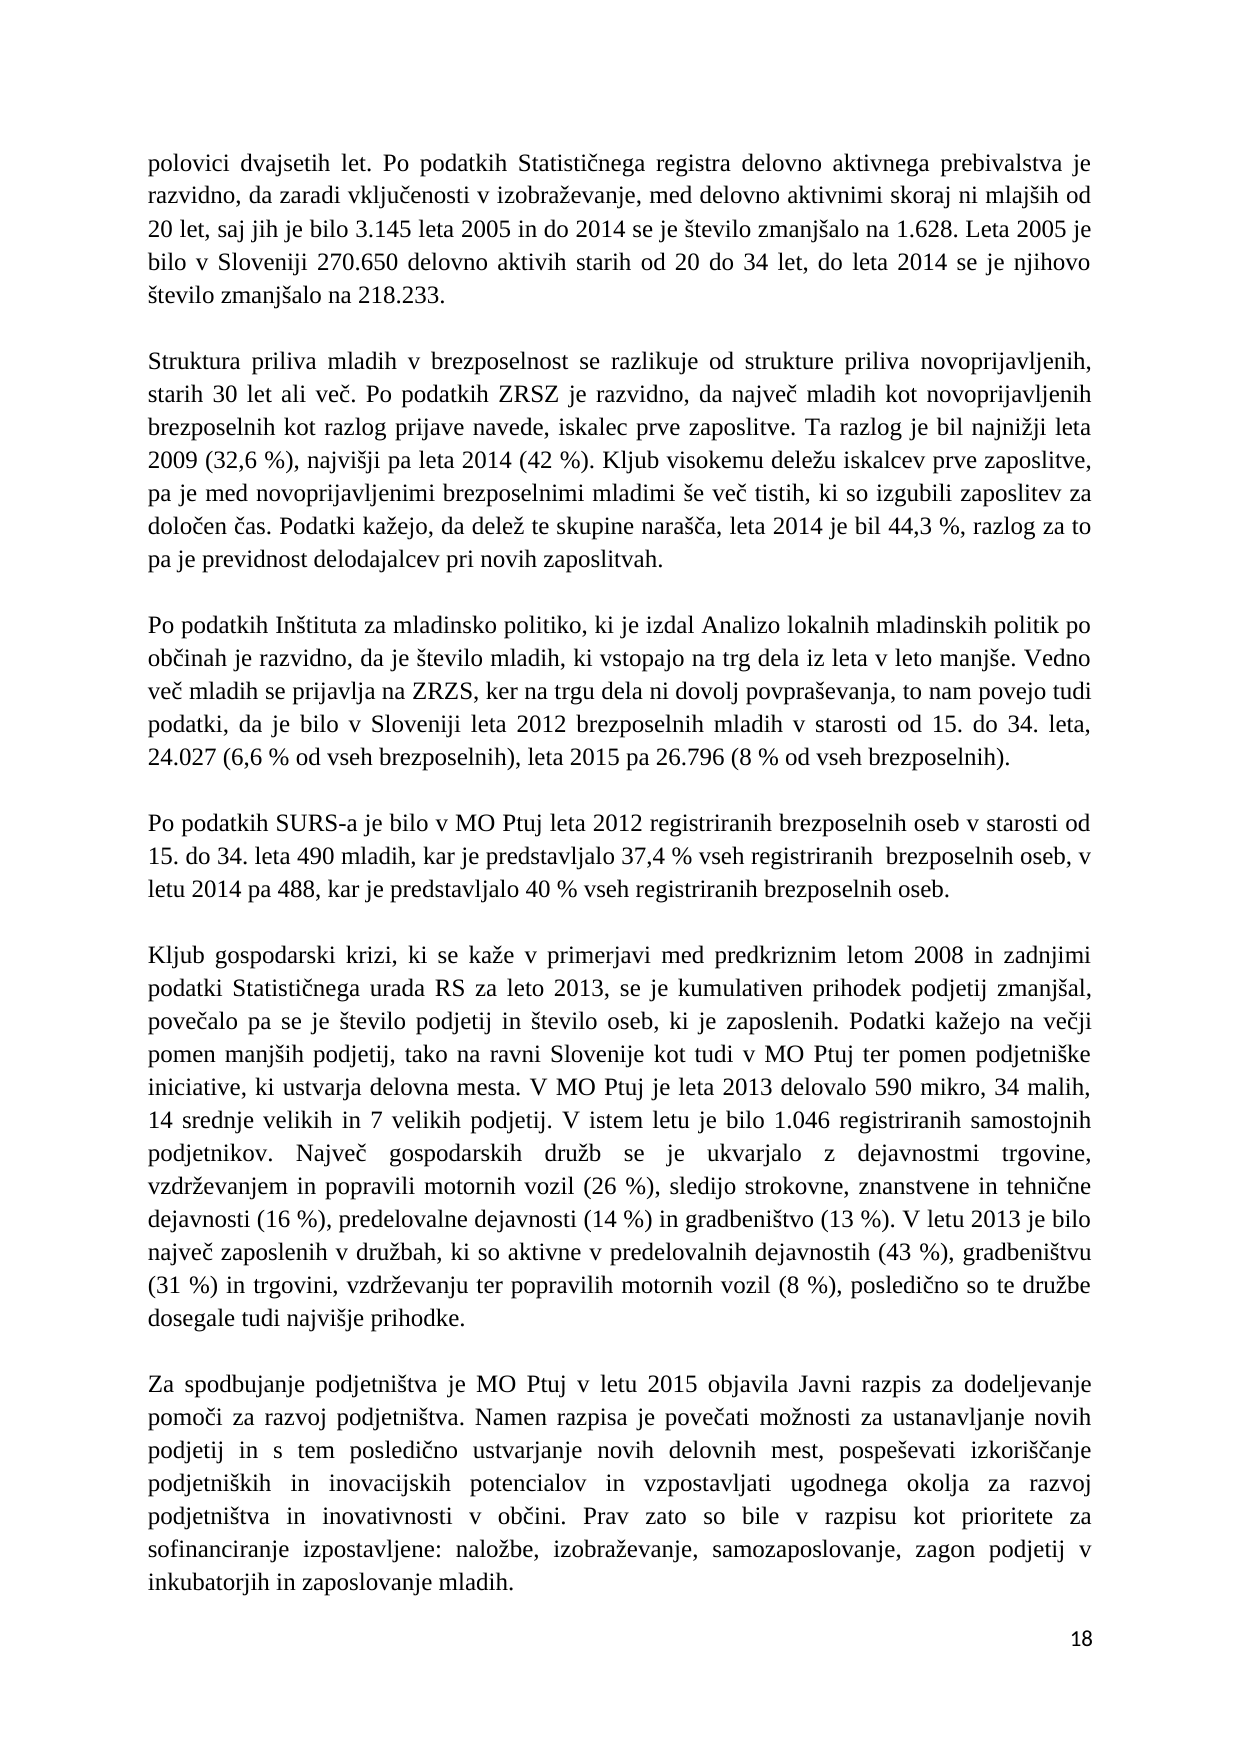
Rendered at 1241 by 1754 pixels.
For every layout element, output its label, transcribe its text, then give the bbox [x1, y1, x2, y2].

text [148, 148, 1093, 308]
text Za spodbujanje podjetništva je MO Ptuj v letu 2015 objavila Javni razpis za dodeljevanje pomoči za razvoj podjetništva. Namen razpisa je povečati možnosti za ustanavljanje novih podjetij in s tem posledično ustvarjanje novih delovnih mest, pospeševati izkoriščanje podjetniških in inovacijskih potencialov in vzpostavljati ugodnega okolja za razvoj podjetništva in inovativnosti v občini. Prav zato so bile v razpisu kot prioritete za sofinanciranje izpostavljene: naložbe, izobraževanje, samozaposlovanje, zagon podjetij v inkubatorjih in zaposlovanje mladih. [148, 1369, 1093, 1596]
text Po podatkih SURS-a je bilo v MO Ptuj leta 2012 registriranih brezposelnih oseb v starosti od 15. do 34. leta 490 mladih, kar je predstavljalo 37,4 % vseh registriranih brezposelnih oseb, v letu 2014 pa 488, kar je predstavljalo 40 % vseh registriranih brezposelnih oseb. [148, 808, 1093, 903]
text Kljub gospodarski krizi, ki se kaže v primerjavi med predkriznim letom 2008 in zadnjimi podatki Statističnega urada RS za leto 2013, se je kumulativen prihodek podjetij zmanjšal, povečalo pa se je število podjetij in število oseb, ki je zaposlenih. Podatki kažejo na večji pomen manjših podjetij, tako na ravni Slovenije kot tudi v MO Ptuj ter pomen podjetniške iniciative, ki ustvarja delovna mesta. V MO Ptuj je leta 2013 delovalo 590 mikro, 34 malih, 14 srednje velikih in 7 velikih podjetij. V istem letu je bilo 1.046 registriranih samostojnih podjetnikov. Največ gospodarskih družb se je ukvarjalo z dejavnostmi trgovine, vzdrževanjem in popravili motornih vozil (26 %), sledijo strokovne, znanstvene in tehnične dejavnosti (16 %), predelovalne dejavnosti (14 %) in gradbeništvo (13 %). V letu 2013 je bilo največ zaposlenih v družbah, ki so aktivne v predelovalnih dejavnostih (43 %), gradbeništvu (31 %) in trgovini, vzdrževanju ter popravilih motornih vozil (8 %), posledično so te družbe dosegale tudi najvišje prihodke. [148, 940, 1093, 1332]
text Struktura priliva mladih v brezposelnost se razlikuje od strukture priliva novoprijavljenih, starih 30 let ali več. Po podatkih ZRSZ je razvidno, da največ mladih kot novoprijavljenih brezposelnih kot razlog prijave navede, iskalec prve zaposlitve. Ta razlog je bil najnižji leta 2009 (32,6 %), najvišji pa leta 2014 (42 %). Kljub visokemu deležu iskalcev prve zaposlitve, pa je med novoprijavljenimi brezposelnimi mladimi še več tistih, ki so izgubili zaposlitev za določen čas. Podatki kažejo, da delež te skupine narašča, leta 2014 je bil 44,3 %, razlog za to pa je previdnost delodajalcev pri novih zaposlitvah. [148, 346, 1093, 573]
text Po podatkih Inštituta za mladinsko politiko, ki je izdal Analizo lokalnih mladinskih politik po občinah je razvidno, da je število mladih, ki vstopajo na trg dela iz leta v leto manjše. Vedno več mladih se prijavlja na ZRZS, ker na trgu dela ni dovolj povpraševanja, to nam povejo tudi podatki, da je bilo v Sloveniji leta 2012 brezposelnih mladih v starosti od 15. do 34. leta, 24.027 (6,6 % od vseh brezposelnih), leta 2015 pa 26.796 (8 % od vseh brezposelnih). [148, 610, 1093, 771]
